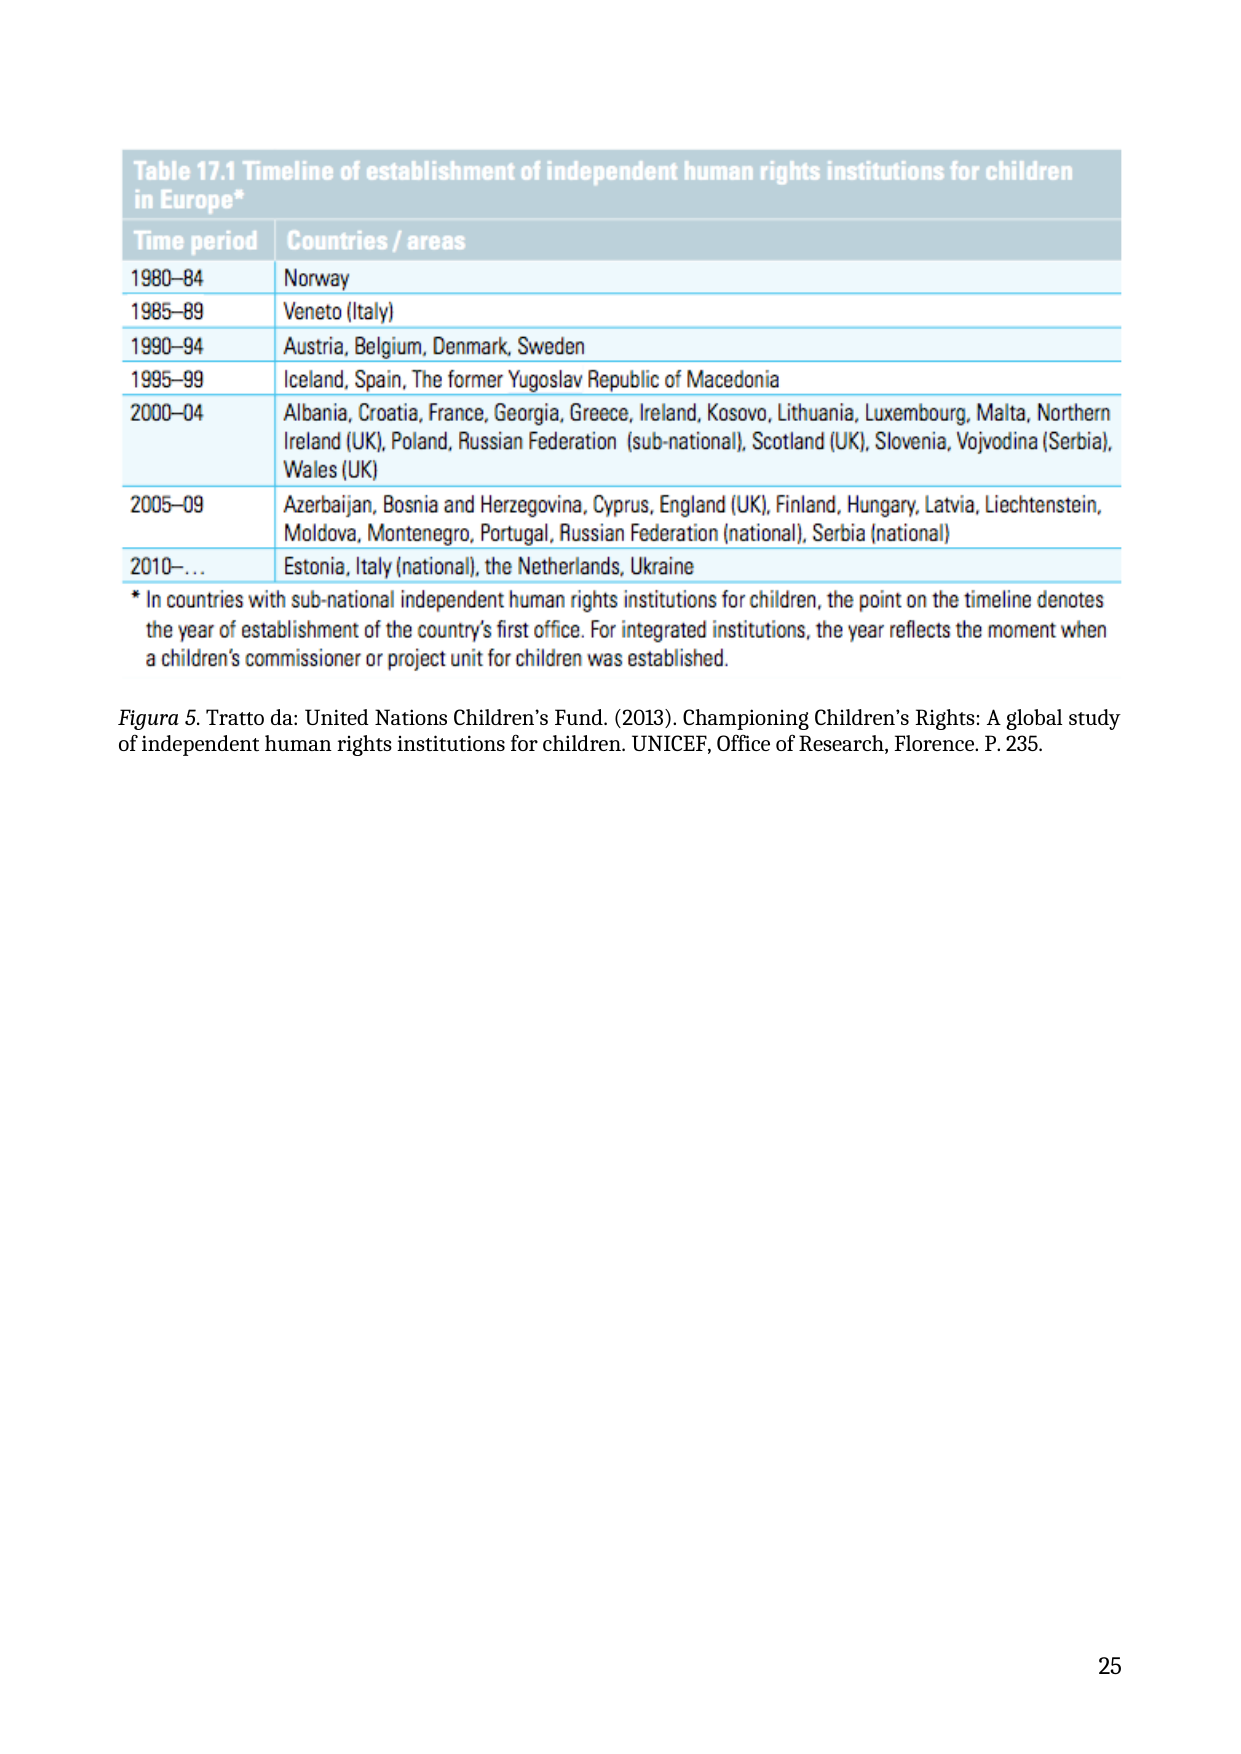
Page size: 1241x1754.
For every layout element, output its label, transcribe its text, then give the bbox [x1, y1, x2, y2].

picture [118, 147, 1122, 679]
text Figura 5. Tratto da: United Nations Children’s Fund. (2013). Championing Children’s Rights: A global study of independent human rights institutions for children. UNICEF, Office of Research, Florence. P. 235. [118, 704, 1122, 757]
